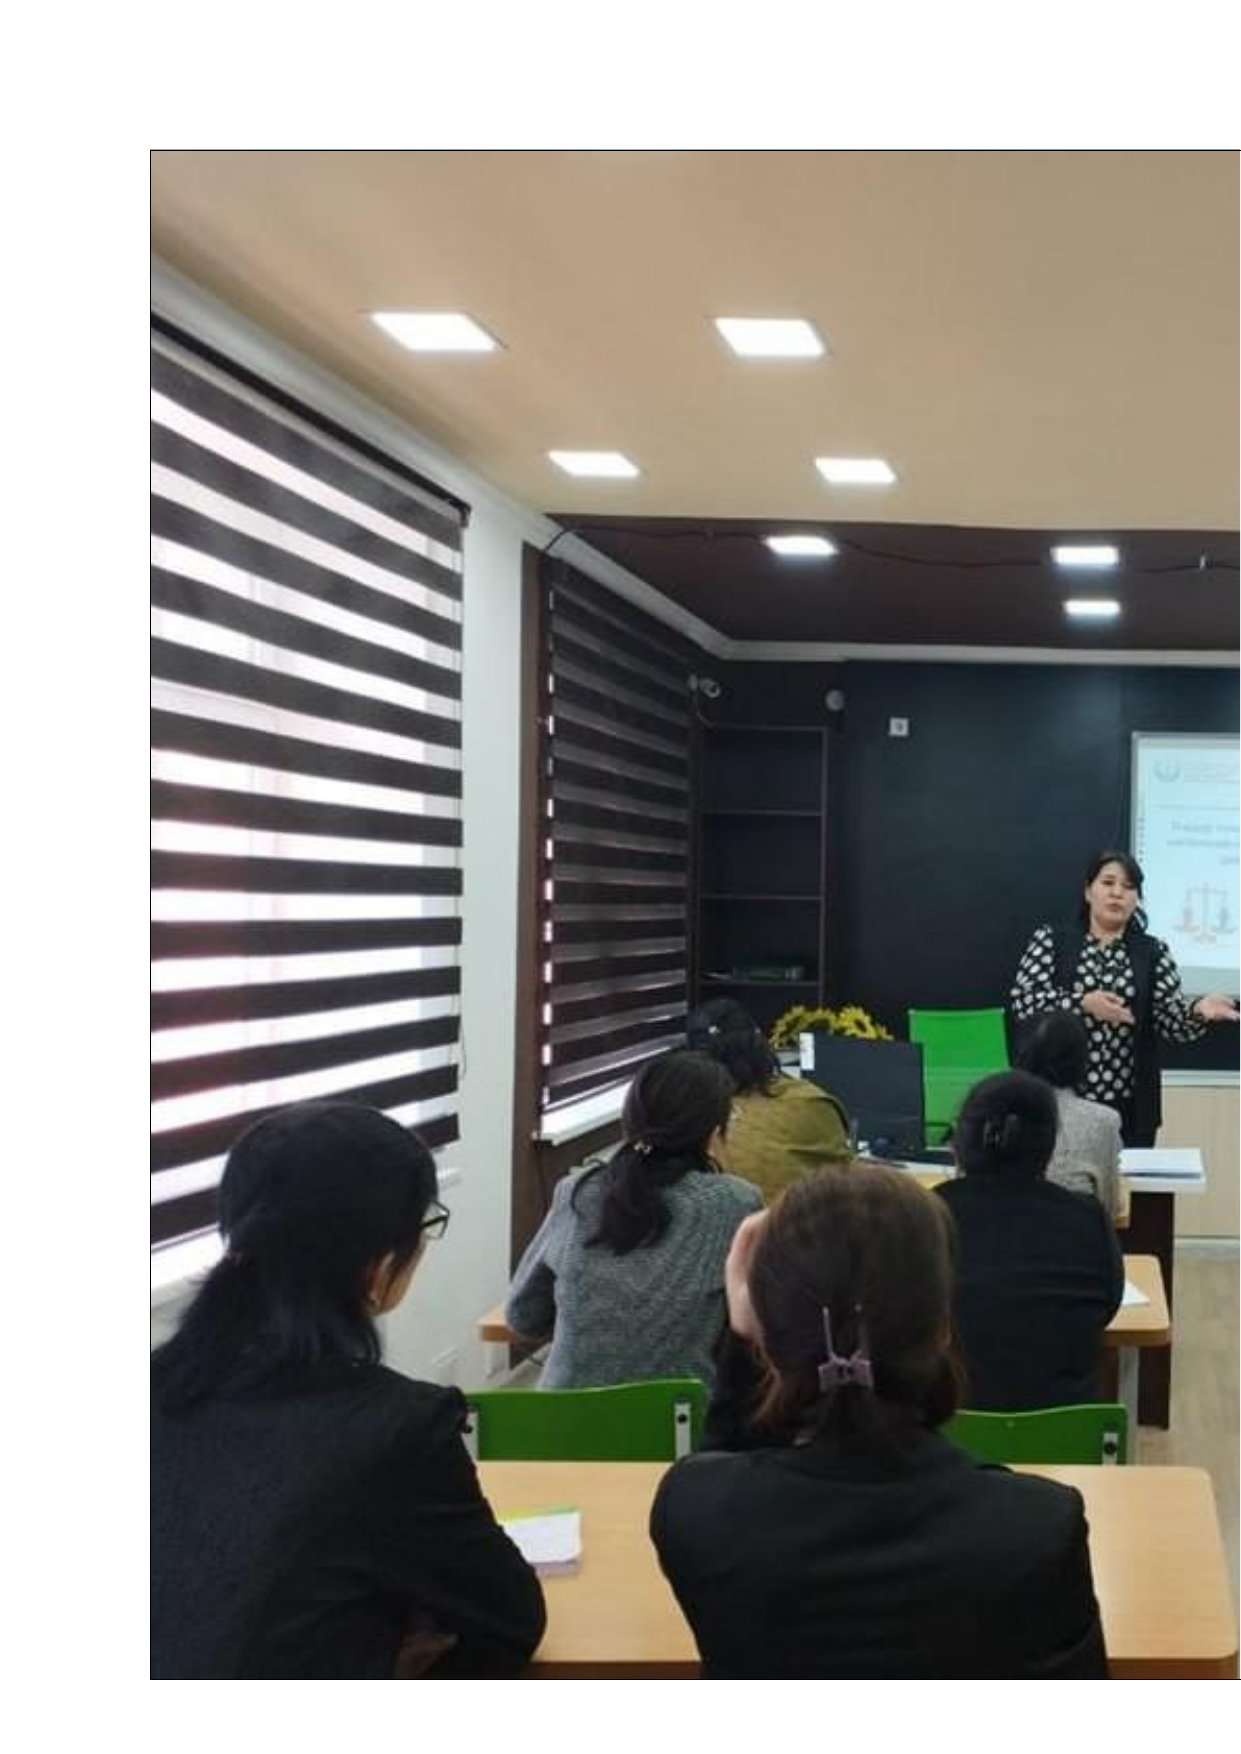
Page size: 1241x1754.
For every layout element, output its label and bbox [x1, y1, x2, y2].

picture [151, 151, 1241, 1679]
